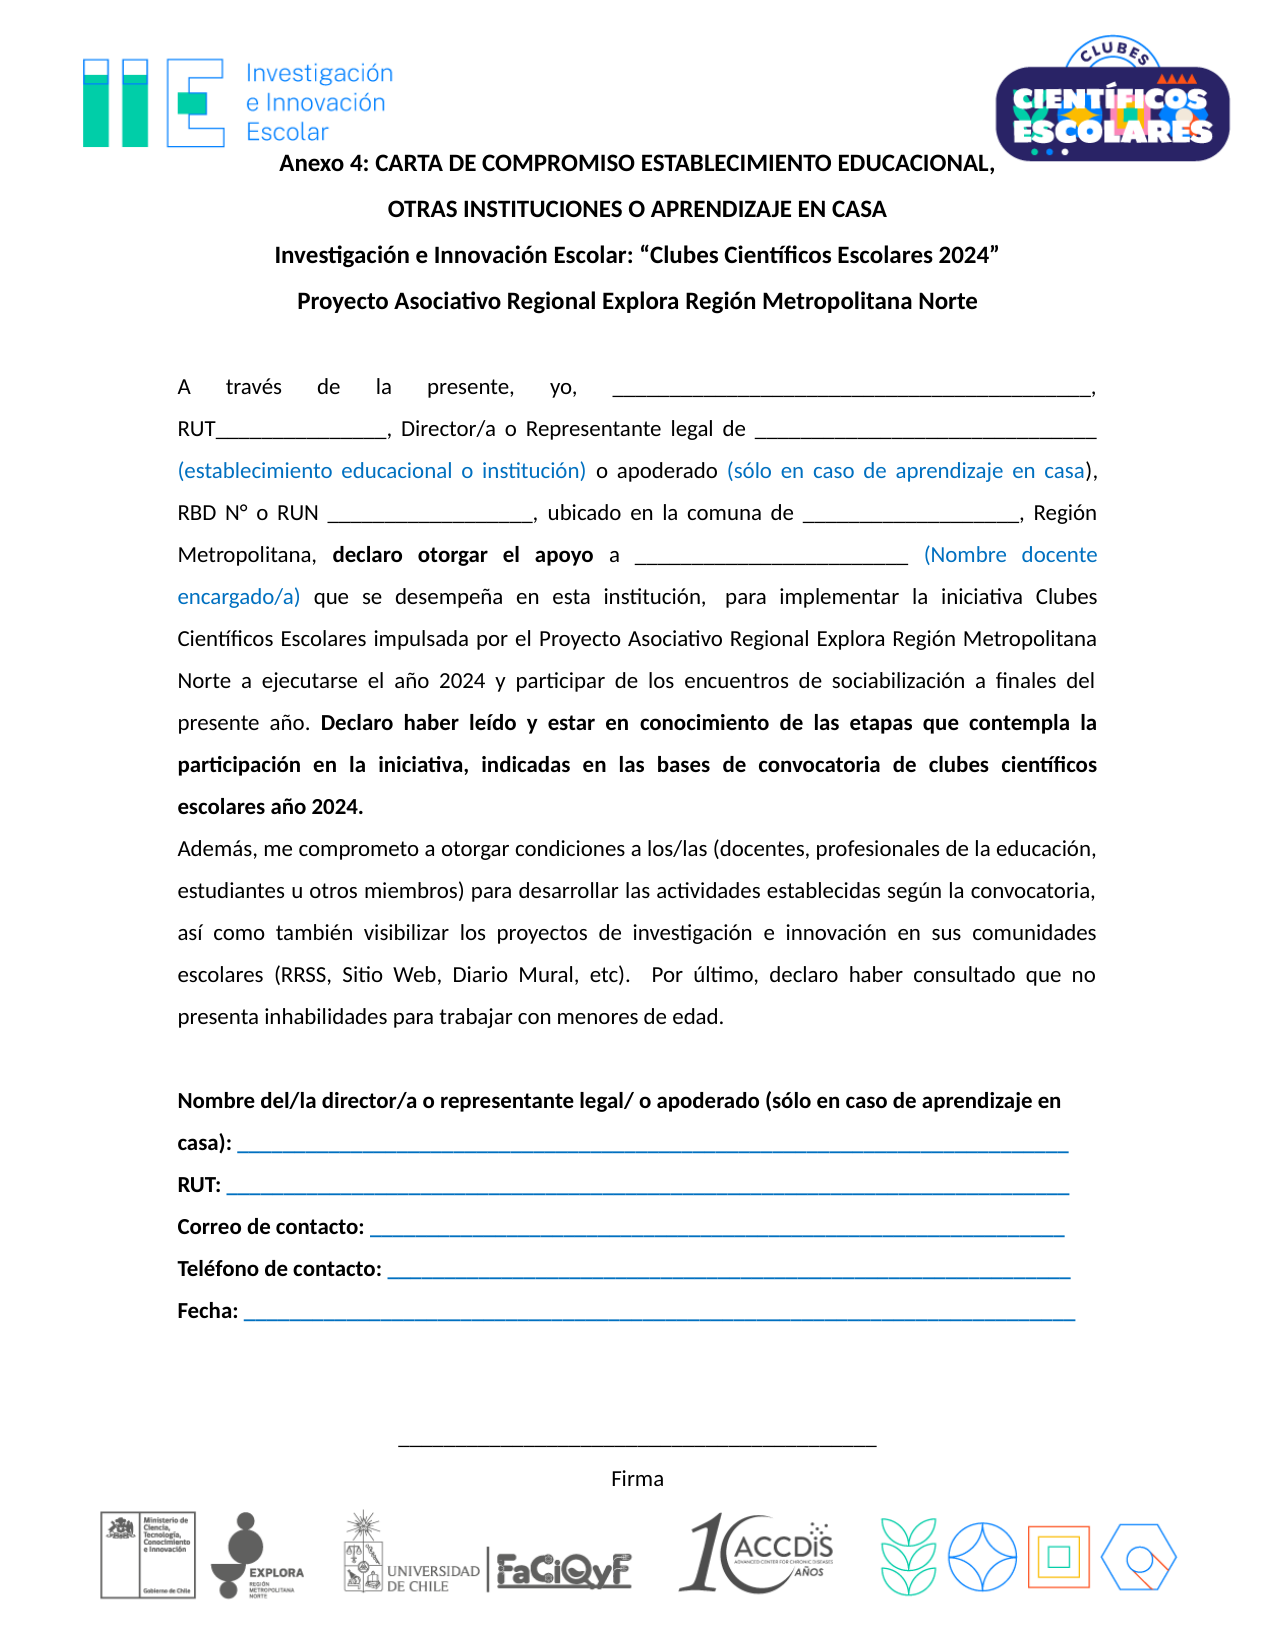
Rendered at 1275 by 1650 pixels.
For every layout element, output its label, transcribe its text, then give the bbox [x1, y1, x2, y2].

text __________________________________________ [177, 1422, 1098, 1450]
text Fecha: _________________________________________________________________________ [177, 1296, 1098, 1324]
text Correo de contacto: _____________________________________________________________ [177, 1212, 1098, 1240]
text Investigación e Innovación Escolar: “Clubes Científicos Escolares 2024” [177, 239, 1098, 269]
text Firma [177, 1464, 1098, 1492]
text A través de la presente, yo, __________________________________________, RUT_______________, Director/a o Representante legal de ______________________________ (establecimiento educacional o institución) o apoderado (sólo en caso de aprendizaje en casa), RBD N° o RUN __________________, ubicado en la comuna de ___________________, Región Metropolitana, declaro otorgar el apoyo a ________________________ (Nombre docente encargado/a) que se desempeña en esta institución, para implementar la iniciativa Clubes Científicos Escolares impulsada por el Proyecto Asociativo Regional Explora Región Metropolitana Norte a ejecutarse el año 2024 y participar de los encuentros de sociabilización a finales del presente año. Declaro haber leído y estar en conocimiento de las etapas que contempla la participación en la iniciativa, indicadas en las bases de convocatoria de clubes científicos escolares año 2024. [177, 372, 1098, 820]
text Proyecto Asociativo Regional Explora Región Metropolitana Norte [177, 285, 1098, 315]
text Teléfono de contacto: ____________________________________________________________ [177, 1254, 1098, 1282]
text RUT: __________________________________________________________________________ [177, 1170, 1098, 1198]
text OTRAS INSTITUCIONES O APRENDIZAJE EN CASA [177, 193, 1098, 224]
picture [15, 20, 1260, 1630]
text Anexo 4: CARTA DE COMPROMISO ESTABLECIMIENTO EDUCACIONAL, [177, 148, 1098, 178]
text Además, me comprometo a otorgar condiciones a los/las (docentes, profesionales de la educación, estudiantes u otros miembros) para desarrollar las actividades establecidas según la convocatoria, así como también visibilizar los proyectos de investigación e innovación en sus comunidades escolares (RRSS, Sitio Web, Diario Mural, etc). Por último, declaro haber consultado que no presenta inhabilidades para trabajar con menores de edad. [177, 834, 1098, 1030]
text Nombre del/la director/a o representante legal/ o apoderado (sólo en caso de aprendizaje en casa): _________________________________________________________________________ [177, 1086, 1098, 1156]
